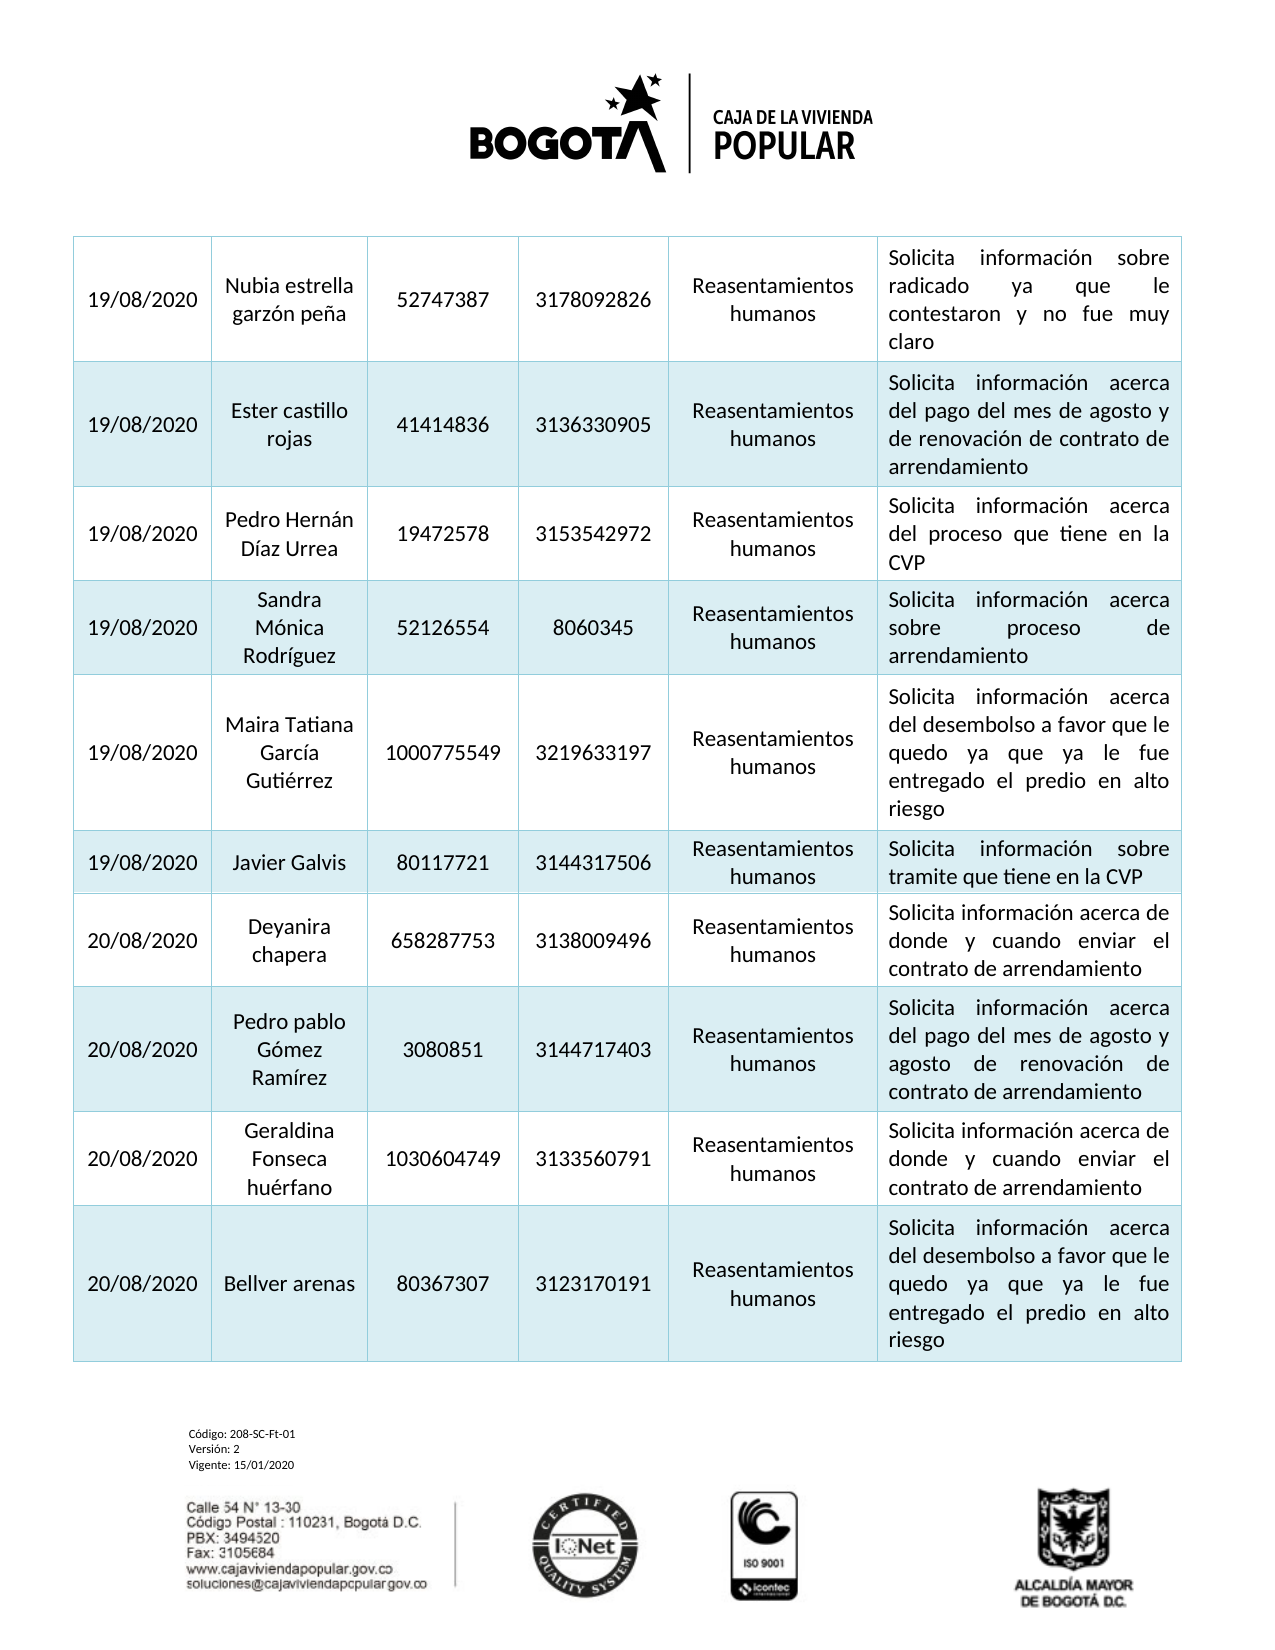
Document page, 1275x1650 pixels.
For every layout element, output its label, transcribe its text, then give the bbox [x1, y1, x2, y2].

table_cell 80117721 [368, 831, 518, 892]
table_cell 20/08/2020 [74, 987, 211, 1111]
table_cell Solicita información acerca del pago del mes de agosto y agosto de renovación de contrato de arrendamiento [878, 987, 1181, 1111]
table_cell Reasentamientos humanos [669, 362, 877, 486]
table_cell 20/08/2020 [74, 1206, 211, 1361]
picture [110, 1432, 885, 1624]
table_cell Ester castillo rojas [212, 362, 367, 486]
table_cell 3144717403 [519, 987, 668, 1111]
table_cell 8060345 [519, 581, 668, 674]
table_cell 52747387 [368, 237, 518, 361]
table_cell Solicita información sobre tramite que tiene en la CVP [878, 831, 1181, 892]
table_cell 3153542972 [519, 487, 668, 580]
table_cell Pedro Hernán Díaz Urrea [212, 487, 367, 580]
table_cell 19/08/2020 [74, 487, 211, 580]
table_cell Reasentamientos humanos [669, 237, 877, 361]
table_cell Solicita información sobre radicado ya que le contestaron y no fue muy claro [878, 237, 1181, 361]
table_cell Reasentamientos humanos [669, 487, 877, 580]
picture [461, 73, 873, 189]
table_cell Deyanira chapera [212, 894, 367, 986]
table_cell 19472578 [368, 487, 518, 580]
table_cell 658287753 [368, 894, 518, 986]
table_cell Maira Tatiana García Gutiérrez [212, 675, 367, 830]
table_cell 3138009496 [519, 894, 668, 986]
table_cell Reasentamientos humanos [669, 894, 877, 986]
table_cell Sandra Mónica Rodríguez [212, 581, 367, 674]
table_cell 20/08/2020 [74, 894, 211, 986]
table_cell Solicita información acerca del pago del mes de agosto y de renovación de contrato de arrendamiento [878, 362, 1181, 486]
table_cell 41414836 [368, 362, 518, 486]
table_cell Reasentamientos humanos [669, 1112, 877, 1205]
table_cell 3136330905 [519, 362, 668, 486]
table_cell Reasentamientos humanos [669, 1206, 877, 1361]
table_cell Pedro pablo Gómez Ramírez [212, 987, 367, 1111]
table_cell 52126554 [368, 581, 518, 674]
table_cell Solicita información acerca sobre proceso de arrendamiento [878, 581, 1181, 674]
table_cell 3144317506 [519, 831, 668, 892]
table_cell Reasentamientos humanos [669, 675, 877, 830]
table_cell Solicita información acerca del desembolso a favor que le quedo ya que ya le fue entregado el predio en alto riesgo [878, 675, 1181, 830]
table_cell Bellver arenas [212, 1206, 367, 1361]
table_cell Solicita información acerca de donde y cuando enviar el contrato de arrendamiento [878, 894, 1181, 986]
table_cell Solicita información acerca de donde y cuando enviar el contrato de arrendamiento [878, 1112, 1181, 1205]
table_cell Reasentamientos humanos [669, 831, 877, 892]
table_cell 19/08/2020 [74, 831, 211, 892]
table_cell Solicita información acerca del proceso que tiene en la CVP [878, 487, 1181, 580]
table_cell 1030604749 [368, 1112, 518, 1205]
table_cell 80367307 [368, 1206, 518, 1361]
table_cell 3080851 [368, 987, 518, 1111]
table_cell Reasentamientos humanos [669, 987, 877, 1111]
table_cell 1000775549 [368, 675, 518, 830]
table_cell Reasentamientos humanos [669, 581, 877, 674]
table_cell 3133560791 [519, 1112, 668, 1205]
table_cell 3219633197 [519, 675, 668, 830]
picture [953, 1418, 1200, 1624]
table_cell 3123170191 [519, 1206, 668, 1361]
table_cell 19/08/2020 [74, 362, 211, 486]
table_cell Solicita información acerca del desembolso a favor que le quedo ya que ya le fue entregado el predio en alto riesgo [878, 1206, 1181, 1361]
table_cell 19/08/2020 [74, 581, 211, 674]
table_cell 3178092826 [519, 237, 668, 361]
table_cell 20/08/2020 [74, 1112, 211, 1205]
table_cell 19/08/2020 [74, 675, 211, 830]
table_cell 19/08/2020 [74, 237, 211, 361]
table_cell Nubia estrella garzón peña [212, 237, 367, 361]
table_cell Javier Galvis [212, 831, 367, 892]
table_cell Geraldina Fonseca huérfano [212, 1112, 367, 1205]
